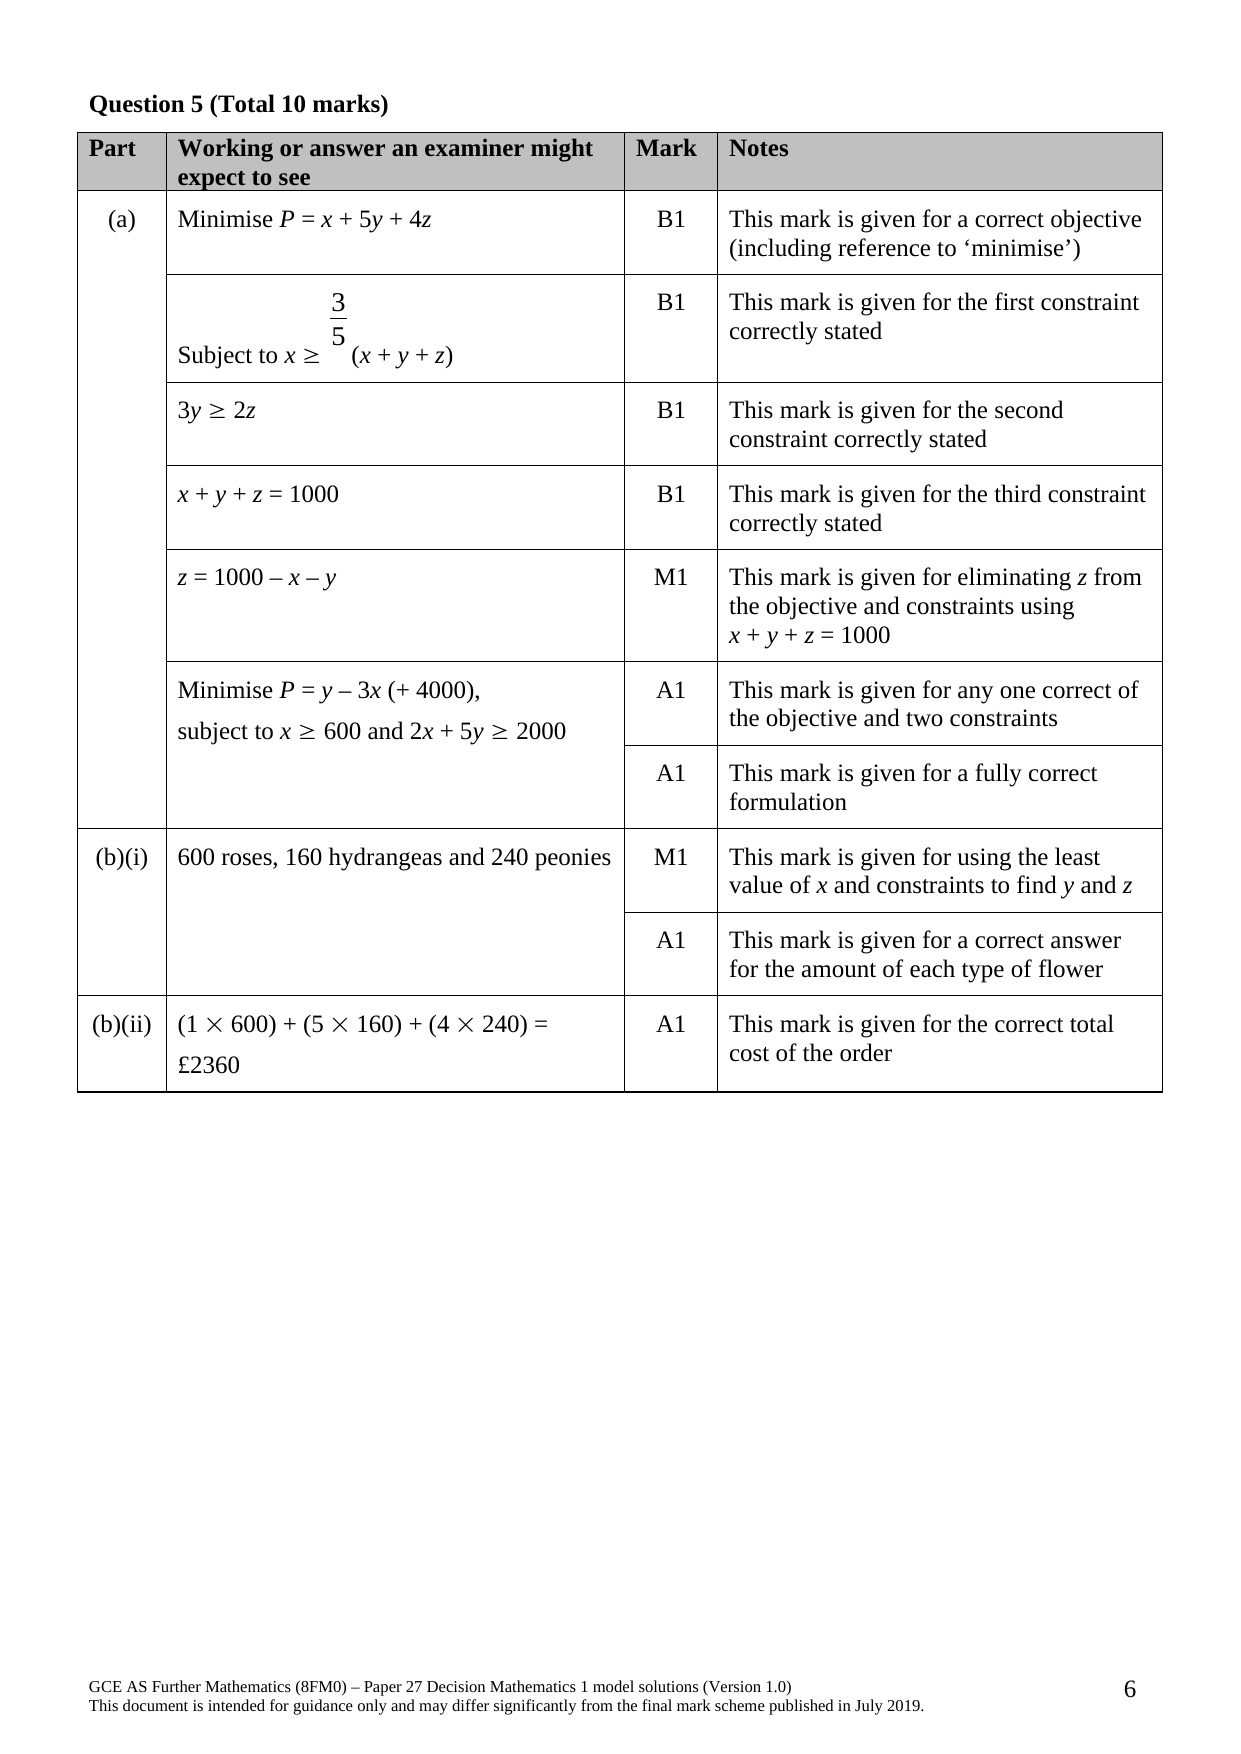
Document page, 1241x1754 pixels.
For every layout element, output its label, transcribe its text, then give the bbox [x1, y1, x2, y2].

table_cell A1 [625, 746, 717, 828]
table_cell (1 600) + (5 160) + (4 240) = £2360 [167, 996, 624, 1091]
table_cell x + y + z = 1000 [167, 466, 624, 549]
table_cell (a) [78, 191, 166, 828]
table_cell This mark is given for eliminating z from the objective and constraints using x + y + z = 1000 [718, 550, 1162, 661]
table_header Mark [625, 133, 717, 190]
table_cell B1 [625, 466, 717, 549]
table_cell Subject to x (x + y + z) [167, 275, 624, 382]
table_cell B1 [625, 191, 717, 274]
table_cell B1 [625, 383, 717, 465]
table_cell Minimise P = y – 3x (+ 4000), subject to x 600 and 2x + 5y 2000 [167, 662, 624, 828]
table_cell This mark is given for any one correct of the objective and two constraints [718, 662, 1162, 745]
table_header Working or answer an examiner might expect to see [167, 133, 624, 190]
table_cell 600 roses, 160 hydrangeas and 240 peonies [167, 829, 624, 995]
table_header Notes [718, 133, 1162, 190]
text Question 5 (Total 10 marks) [89, 89, 1152, 117]
table_cell A1 [625, 996, 717, 1091]
table_cell z = 1000 – x – y [167, 550, 624, 661]
table_cell This mark is given for a fully correct formulation [718, 746, 1162, 828]
table_cell M1 [625, 829, 717, 912]
table_cell This mark is given for the correct total cost of the order [718, 996, 1162, 1091]
table_cell This mark is given for using the least value of x and constraints to find y and z [718, 829, 1162, 912]
table_cell A1 [625, 662, 717, 745]
table_cell This mark is given for the third constraint correctly stated [718, 466, 1162, 549]
table_cell This mark is given for a correct answer for the amount of each type of flower [718, 913, 1162, 995]
table_header Part [78, 133, 166, 190]
table_cell B1 [625, 275, 717, 382]
table_cell Minimise P = x + 5y + 4z [167, 191, 624, 274]
table_cell 3y 2z [167, 383, 624, 465]
table_cell A1 [625, 913, 717, 995]
table_cell This mark is given for the second constraint correctly stated [718, 383, 1162, 465]
table_cell (b)(ii) [78, 996, 166, 1091]
table_cell This mark is given for a correct objective (including reference to ‘minimise’) [718, 191, 1162, 274]
table_cell This mark is given for the first constraint correctly stated [718, 275, 1162, 382]
table_cell M1 [625, 550, 717, 661]
table_cell (b)(i) [78, 829, 166, 995]
